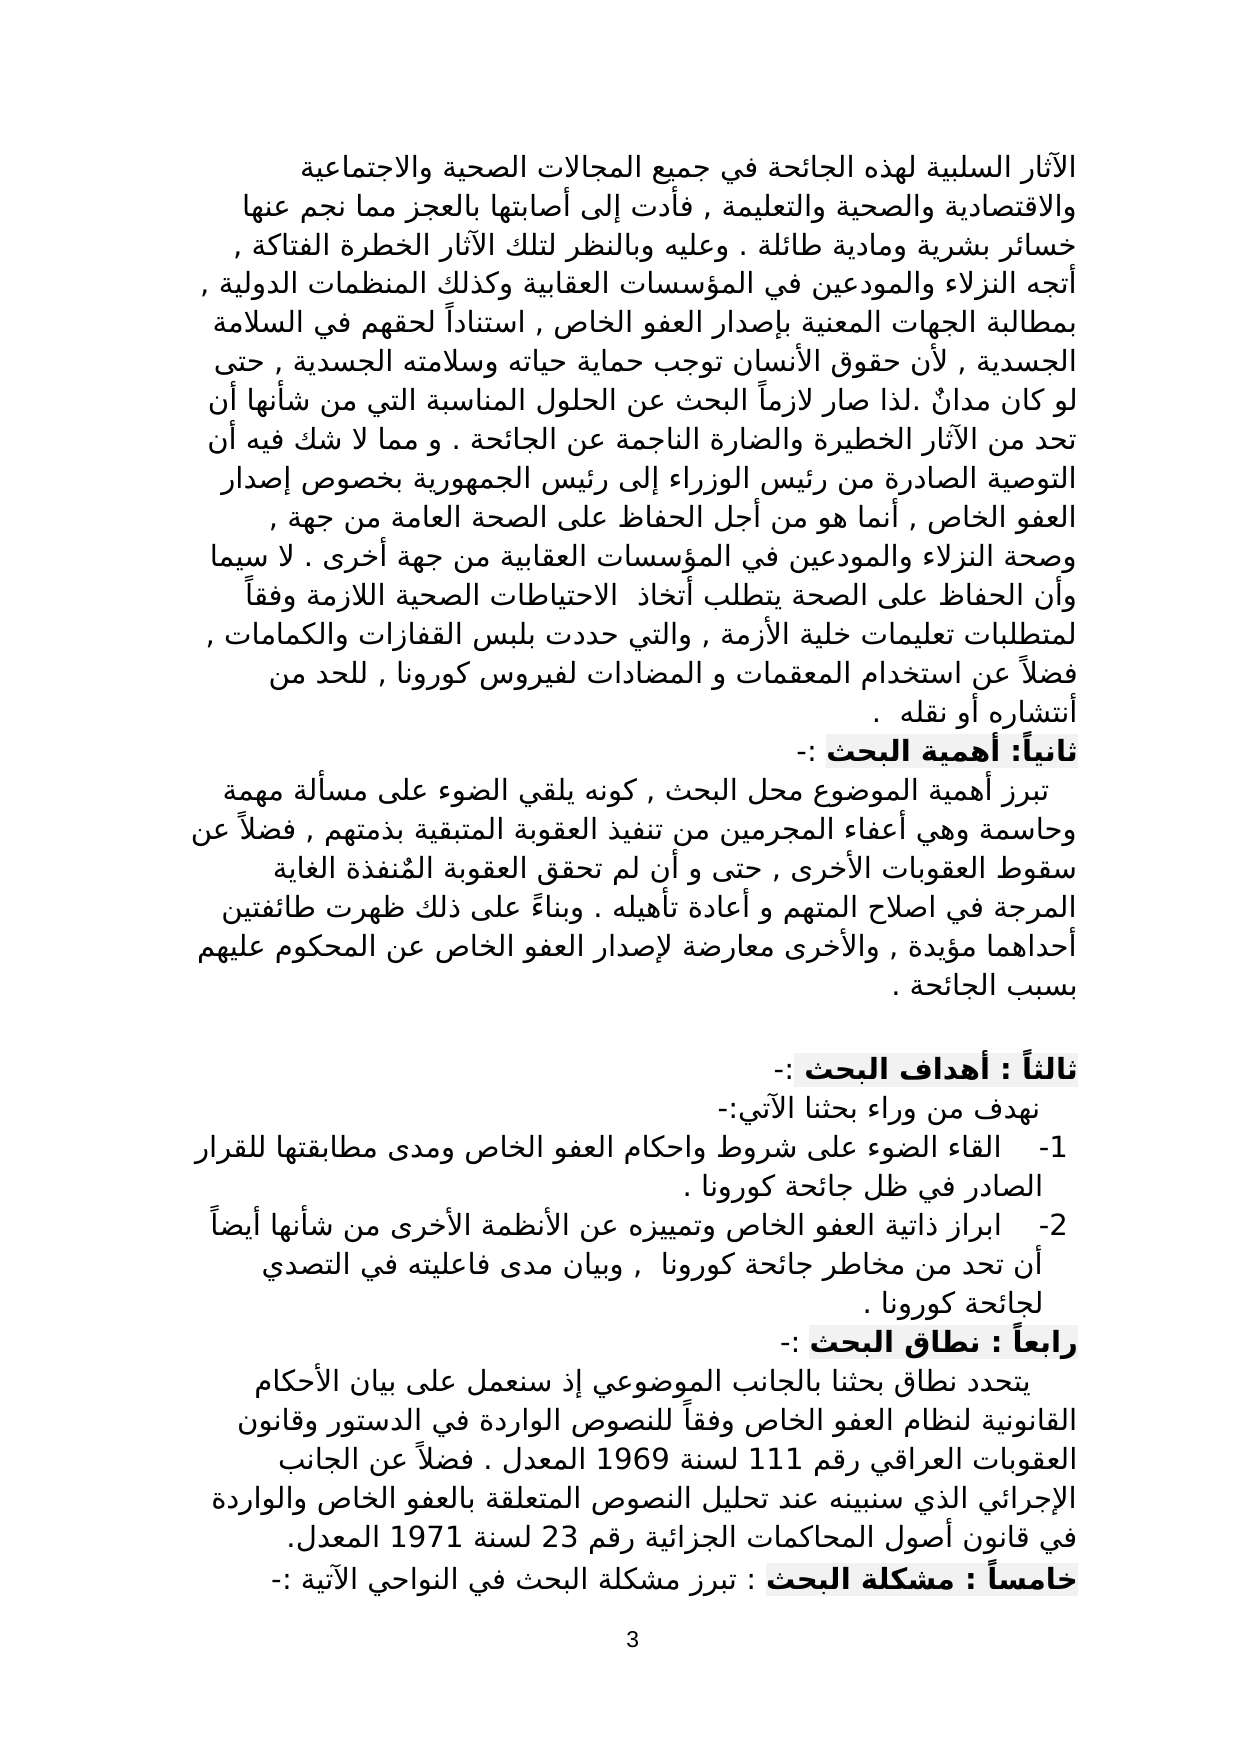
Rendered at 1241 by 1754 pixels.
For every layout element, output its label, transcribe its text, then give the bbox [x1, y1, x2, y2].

text خامساً : مشكلة البحث : تبرز مشكلة البحث في النواحي الآتية :- [187, 1562, 988, 1596]
text ثالثاً : أهداف البحث :- [187, 1053, 794, 1087]
text يتحدد نطاق بحثنا بالجانب الموضوعي إذ سنعمل على بيان الأحكام القانونية لنظام العفو الخاص وفقاً للنصوص الواردة في الدستور وقانون العقوبات العراقي رقم 111 لسنة 1969 المعدل . فضلاً عن الجانب الإجرائي الذي سنبينه عند تحليل النصوص المتعلقة بالعفو الخاص والواردة في قانون أصول المحاكمات الجزائية رقم 23 لسنة 1971 المعدل. [187, 1364, 1078, 1554]
text نهدف من وراء بحثنا الآتي:- [187, 1092, 1078, 1126]
list ابراز ذاتية العفو الخاص وتمييزه عن الأنظمة الأخرى من شأنها أيضاً أن تحد من مخاطر جائحة كورونا , وبيان مدى فاعليته في التصدي لجائحة كورونا . [187, 1208, 1043, 1320]
list القاء الضوء على شروط واحكام العفو الخاص ومدى مطابقتها للقرار الصادر في ظل جائحة كورونا . [187, 1131, 1043, 1203]
text تبرز أهمية الموضوع محل البحث , كونه يلقي الضوء على مسألة مهمة وحاسمة وهي أعفاء المجرمين من تنفيذ العقوبة المتبقية بذمتهم , فضلاً عن سقوط العقوبات الأخرى , حتى و أن لم تحقق العقوبة المٌنفذة الغاية المرجة في اصلاح المتهم و أعادة تأهيله . وبناءً على ذلك ظهرت طائفتين أحداهما مؤيدة , والأخرى معارضة لإصدار العفو الخاص عن المحكوم عليهم بسبب الجائحة . [187, 773, 1078, 1002]
text رابعاً : نطاق البحث :- [187, 1325, 809, 1359]
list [187, 150, 1078, 729]
text ثانياً: أهمية البحث :- [187, 734, 826, 768]
